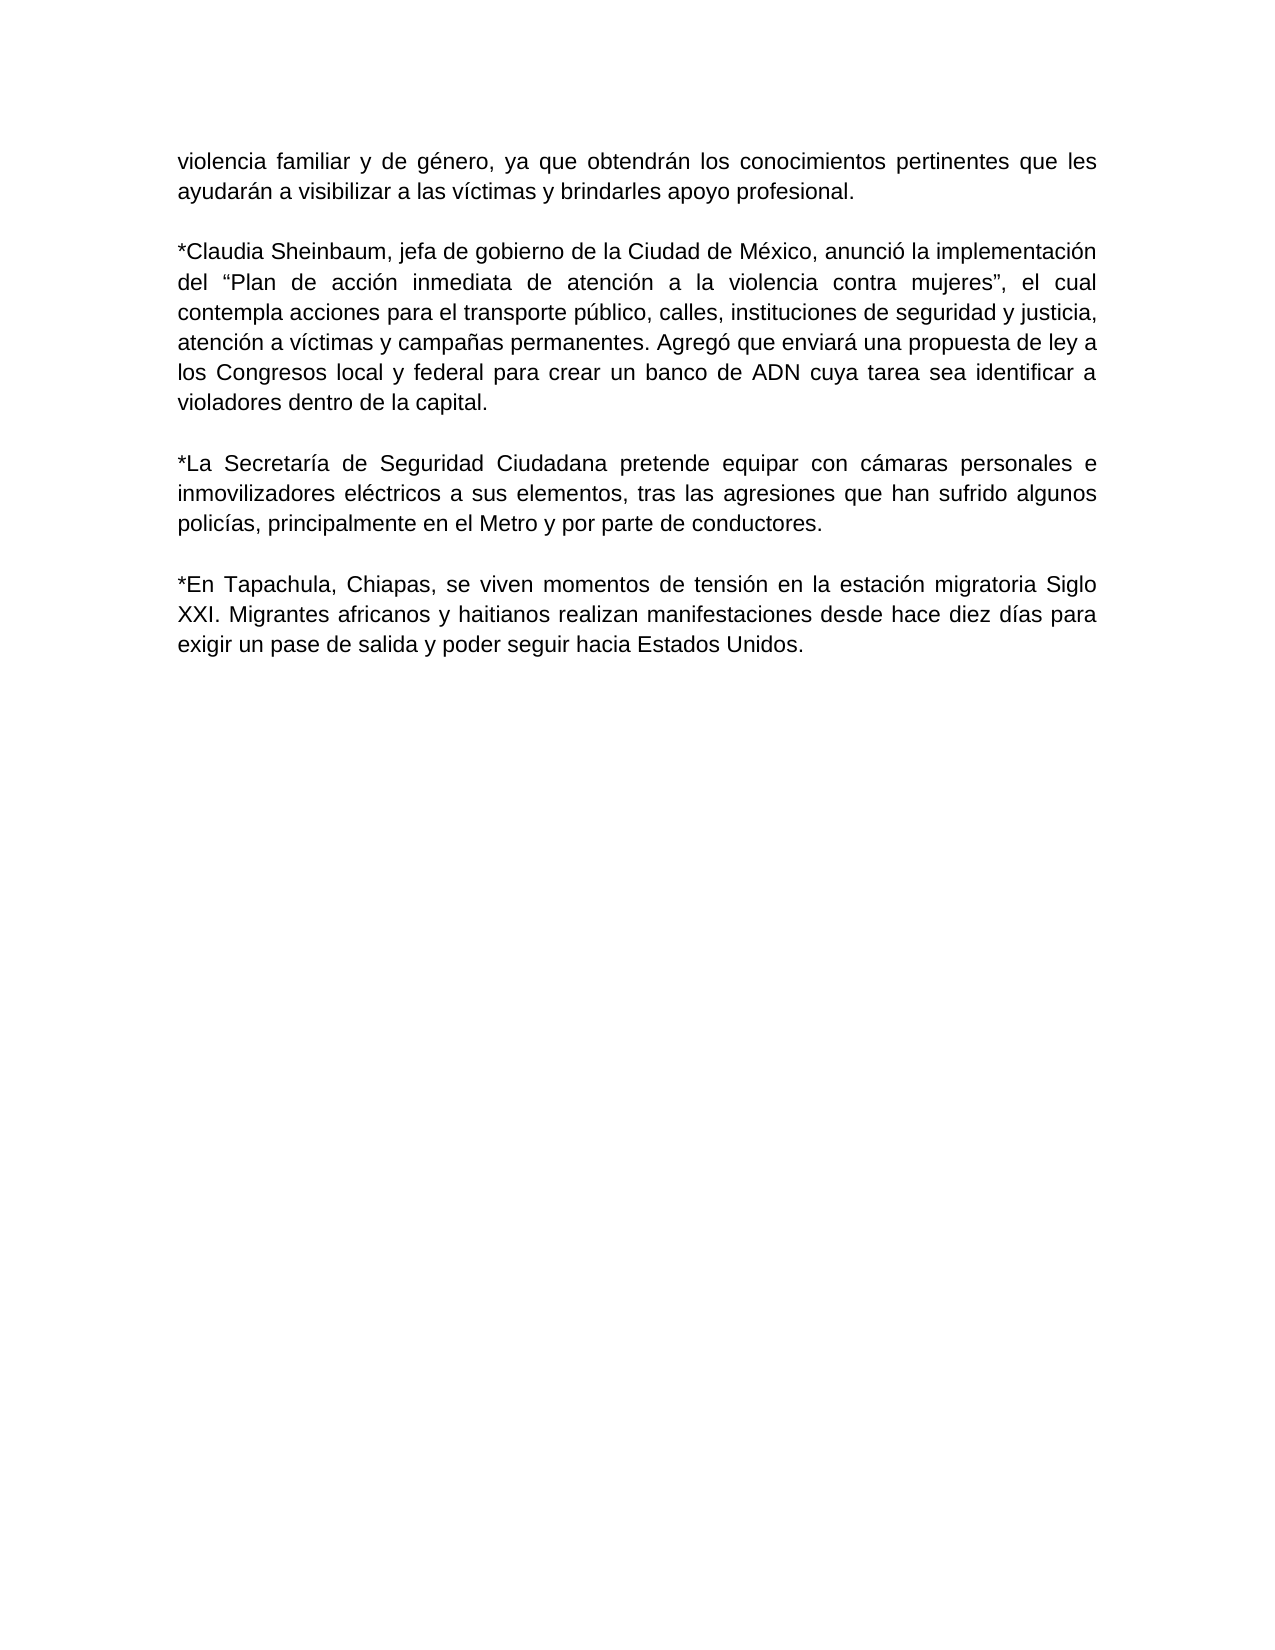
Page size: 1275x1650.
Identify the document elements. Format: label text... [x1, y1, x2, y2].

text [177, 148, 1098, 204]
text *En Tapachula, Chiapas, se viven momentos de tensión en la estación migratoria Siglo XXI. Migrantes africanos y haitianos realizan manifestaciones desde hace diez días para exigir un pase de salida y poder seguir hacia Estados Unidos. [177, 571, 1098, 657]
text *La Secretaría de Seguridad Ciudadana pretende equipar con cámaras personales e inmovilizadores eléctricos a sus elementos, tras las agresiones que han sufrido algunos policías, principalmente en el Metro y por parte de conductores. [177, 450, 1098, 536]
text *Claudia Sheinbaum, jefa de gobierno de la Ciudad de México, anunció la implementación del “Plan de acción inmediata de atención a la violencia contra mujeres”, el cual contempla acciones para el transporte público, calles, instituciones de seguridad y justicia, atención a víctimas y campañas permanentes. Agregó que enviará una propuesta de ley a los Congresos local y federal para crear un banco de ADN cuya tarea sea identificar a violadores dentro de la capital. [177, 238, 1098, 416]
